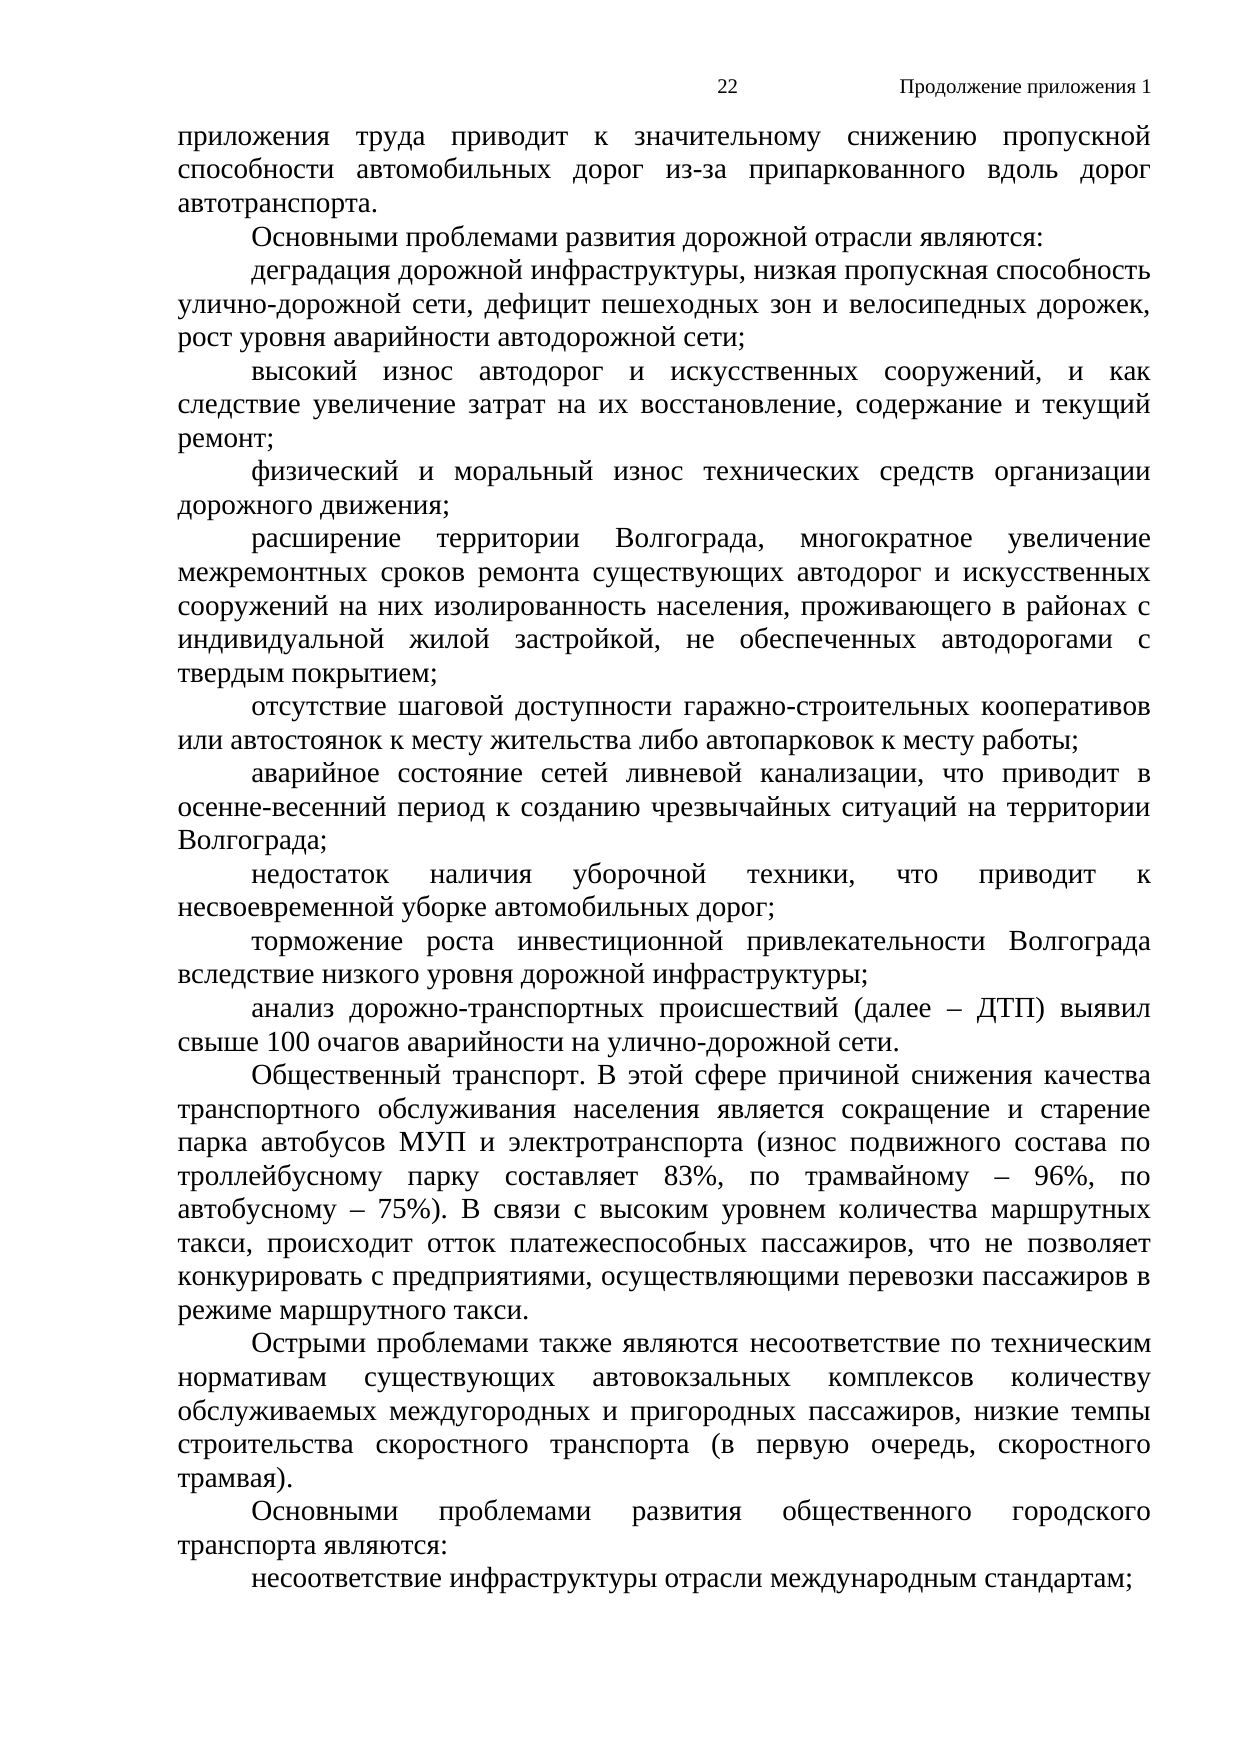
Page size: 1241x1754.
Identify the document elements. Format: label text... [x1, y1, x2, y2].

text Основными проблемами развития общественного городского транспорта являются: [177, 1493, 1152, 1560]
text отсутствие шаговой доступности гаражно-строительных кооперативов или автостоянок к месту жительства либо автопарковок к месту работы; [177, 688, 1152, 755]
text Острыми проблемами также являются несоответствие по техническим нормативам существующих автовокзальных комплексов количеству обслуживаемых междугородных и пригородных пассажиров, низкие темпы строительства скоростного транспорта (в первую очередь, скоростного трамвая). [177, 1326, 1152, 1493]
text недостаток наличия уборочной техники, что приводит к несвоевременной уборке автомобильных дорог; [177, 856, 1152, 923]
text физический и моральный износ технических средств организации дорожного движения; [177, 453, 1152, 521]
text деградация дорожной инфраструктуры, низкая пропускная способность улично-дорожной сети, дефицит пешеходных зон и велосипедных дорожек, рост уровня аварийности автодорожной сети; [177, 252, 1152, 353]
text Общественный транспорт. В этой сфере причиной снижения качества транспортного обслуживания населения является сокращение и старение парка автобусов МУП и электротранспорта (износ подвижного состава по троллейбусному парку составляет 83%, по трамвайному – 96%, по автобусному – 75%). В связи с высоким уровнем количества маршрутных такси, происходит отток платежеспособных пассажиров, что не позволяет конкурировать с предприятиями, осуществляющими перевозки пассажиров в режиме маршрутного такси. [177, 1057, 1152, 1326]
text несоответствие инфраструктуры отрасли международным стандартам; [177, 1560, 1152, 1594]
text высокий износ автодорог и искусственных сооружений, и как следствие увеличение затрат на их восстановление, содержание и текущий ремонт; [177, 353, 1152, 453]
text анализ дорожно-транспортных происшествий (далее – ДТП) выявил свыше 100 очагов аварийности на улично-дорожной сети. [177, 990, 1152, 1057]
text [177, 118, 1152, 219]
text аварийное состояние сетей ливневой канализации, что приводит в осенне-весенний период к созданию чрезвычайных ситуаций на территории Волгограда; [177, 755, 1152, 856]
text расширение территории Волгограда, многократное увеличение межремонтных сроков ремонта существующих автодорог и искусственных сооружений на них изолированность населения, проживающего в районах с индивидуальной жилой застройкой, не обеспеченных автодорогами с твердым покрытием; [177, 521, 1152, 688]
text торможение роста инвестиционной привлекательности Волгограда вследствие низкого уровня дорожной инфраструктуры; [177, 923, 1152, 990]
text Основными проблемами развития дорожной отрасли являются: [177, 219, 1152, 252]
